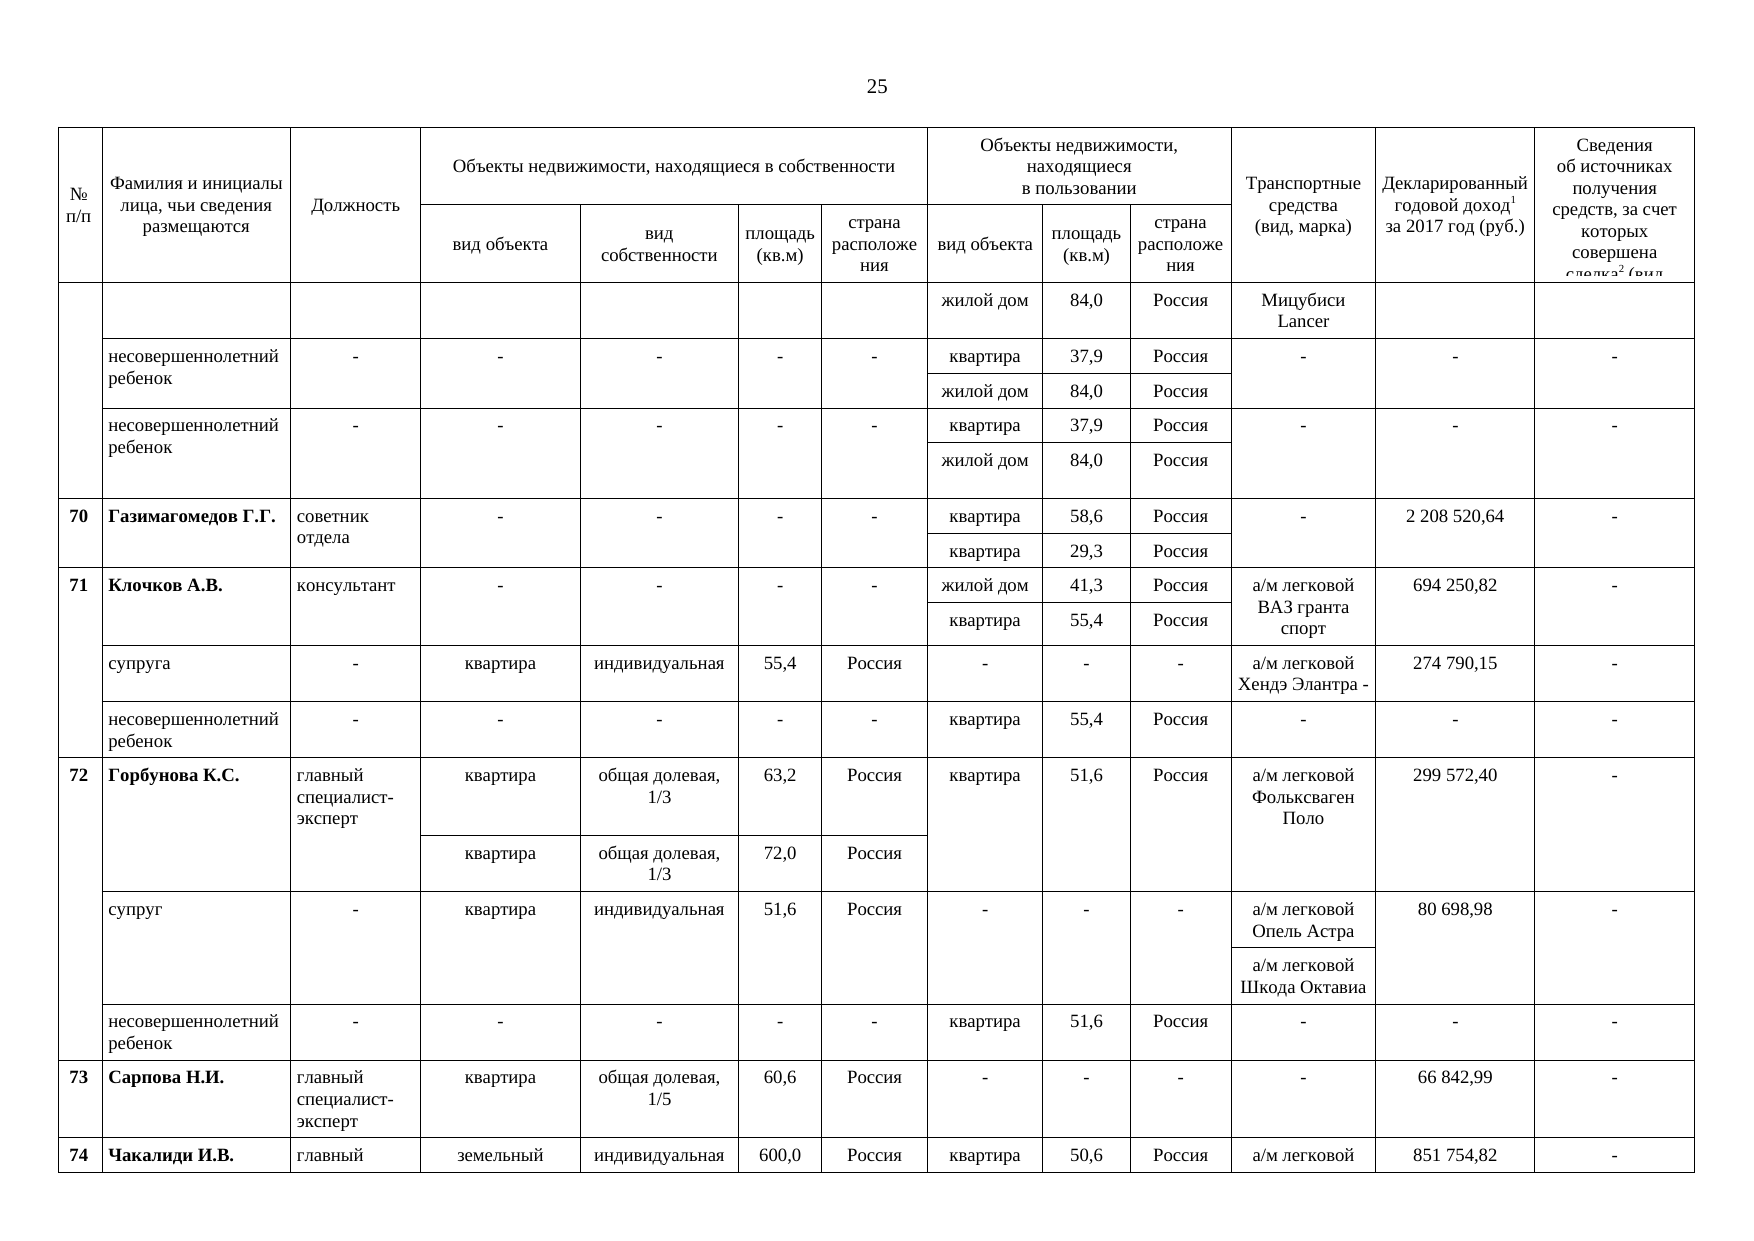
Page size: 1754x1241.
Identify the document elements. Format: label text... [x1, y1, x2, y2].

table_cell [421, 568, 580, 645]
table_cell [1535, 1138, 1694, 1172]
table_header Объекты недвижимости, находящиеся в пользовании [928, 128, 1231, 204]
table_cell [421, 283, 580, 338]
table_cell площадь (кв.м) [739, 205, 821, 282]
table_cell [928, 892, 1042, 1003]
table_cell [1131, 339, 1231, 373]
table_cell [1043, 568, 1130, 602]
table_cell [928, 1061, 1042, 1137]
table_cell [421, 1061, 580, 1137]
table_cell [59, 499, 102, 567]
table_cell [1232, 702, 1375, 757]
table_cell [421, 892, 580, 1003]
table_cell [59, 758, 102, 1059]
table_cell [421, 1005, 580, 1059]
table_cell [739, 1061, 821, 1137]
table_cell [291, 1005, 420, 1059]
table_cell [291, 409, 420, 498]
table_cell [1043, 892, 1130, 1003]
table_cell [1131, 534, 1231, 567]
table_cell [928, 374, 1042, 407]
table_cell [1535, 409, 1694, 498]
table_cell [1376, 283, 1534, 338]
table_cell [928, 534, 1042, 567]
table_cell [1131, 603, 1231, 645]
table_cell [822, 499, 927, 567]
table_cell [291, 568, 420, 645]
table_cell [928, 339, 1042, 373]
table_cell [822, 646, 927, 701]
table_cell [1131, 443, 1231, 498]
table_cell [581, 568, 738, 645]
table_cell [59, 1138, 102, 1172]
table_header Объекты недвижимости, находящиеся в собственности [421, 128, 927, 204]
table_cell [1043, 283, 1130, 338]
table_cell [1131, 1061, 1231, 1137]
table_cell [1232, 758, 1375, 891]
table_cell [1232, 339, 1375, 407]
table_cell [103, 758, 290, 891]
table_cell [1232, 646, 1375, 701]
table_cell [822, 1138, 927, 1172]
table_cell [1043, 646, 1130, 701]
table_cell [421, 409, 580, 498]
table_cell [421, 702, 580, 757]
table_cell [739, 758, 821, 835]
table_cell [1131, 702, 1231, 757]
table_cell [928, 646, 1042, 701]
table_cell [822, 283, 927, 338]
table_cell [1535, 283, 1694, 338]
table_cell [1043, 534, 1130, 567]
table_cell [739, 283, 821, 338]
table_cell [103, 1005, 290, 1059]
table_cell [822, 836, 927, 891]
table_cell площадь (кв.м) [1043, 205, 1130, 282]
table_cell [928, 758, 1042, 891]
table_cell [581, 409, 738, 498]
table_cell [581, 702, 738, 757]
table_header Фамилия и инициалы лица, чьи сведения размещаются [103, 128, 290, 282]
table_header Сведения об источниках получения средств, за счет которых совершена сделка2 (вид приобретенного имущества, источники) [1535, 128, 1694, 282]
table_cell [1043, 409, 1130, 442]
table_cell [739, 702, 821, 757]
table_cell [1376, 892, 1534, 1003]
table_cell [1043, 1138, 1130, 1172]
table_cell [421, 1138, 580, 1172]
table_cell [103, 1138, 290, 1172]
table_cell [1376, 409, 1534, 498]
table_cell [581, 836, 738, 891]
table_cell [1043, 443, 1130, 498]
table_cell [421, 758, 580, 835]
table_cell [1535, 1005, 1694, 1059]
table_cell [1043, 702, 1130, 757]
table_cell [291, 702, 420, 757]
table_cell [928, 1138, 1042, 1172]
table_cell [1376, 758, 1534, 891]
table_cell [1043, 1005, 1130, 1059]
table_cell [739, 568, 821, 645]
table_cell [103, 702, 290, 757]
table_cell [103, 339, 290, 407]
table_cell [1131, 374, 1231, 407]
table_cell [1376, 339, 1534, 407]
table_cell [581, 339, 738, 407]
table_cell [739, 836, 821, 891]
table_header Транспортные средства (вид, марка) [1232, 128, 1375, 282]
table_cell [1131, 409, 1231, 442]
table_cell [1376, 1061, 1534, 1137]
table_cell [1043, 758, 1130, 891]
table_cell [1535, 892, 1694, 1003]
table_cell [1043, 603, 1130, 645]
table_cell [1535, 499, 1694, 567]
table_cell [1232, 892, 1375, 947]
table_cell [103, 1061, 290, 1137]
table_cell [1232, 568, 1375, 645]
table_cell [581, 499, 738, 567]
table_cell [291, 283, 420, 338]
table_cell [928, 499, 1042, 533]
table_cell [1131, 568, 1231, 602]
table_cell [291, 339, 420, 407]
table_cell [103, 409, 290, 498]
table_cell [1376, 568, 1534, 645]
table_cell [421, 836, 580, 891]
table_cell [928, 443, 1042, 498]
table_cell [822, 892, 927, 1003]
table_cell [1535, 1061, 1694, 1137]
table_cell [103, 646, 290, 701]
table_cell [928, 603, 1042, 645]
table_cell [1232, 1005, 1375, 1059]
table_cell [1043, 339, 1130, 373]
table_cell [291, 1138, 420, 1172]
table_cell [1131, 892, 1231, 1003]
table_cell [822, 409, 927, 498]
table_header Декларированный годовой доход1 за 2017 год (руб.) [1376, 128, 1534, 282]
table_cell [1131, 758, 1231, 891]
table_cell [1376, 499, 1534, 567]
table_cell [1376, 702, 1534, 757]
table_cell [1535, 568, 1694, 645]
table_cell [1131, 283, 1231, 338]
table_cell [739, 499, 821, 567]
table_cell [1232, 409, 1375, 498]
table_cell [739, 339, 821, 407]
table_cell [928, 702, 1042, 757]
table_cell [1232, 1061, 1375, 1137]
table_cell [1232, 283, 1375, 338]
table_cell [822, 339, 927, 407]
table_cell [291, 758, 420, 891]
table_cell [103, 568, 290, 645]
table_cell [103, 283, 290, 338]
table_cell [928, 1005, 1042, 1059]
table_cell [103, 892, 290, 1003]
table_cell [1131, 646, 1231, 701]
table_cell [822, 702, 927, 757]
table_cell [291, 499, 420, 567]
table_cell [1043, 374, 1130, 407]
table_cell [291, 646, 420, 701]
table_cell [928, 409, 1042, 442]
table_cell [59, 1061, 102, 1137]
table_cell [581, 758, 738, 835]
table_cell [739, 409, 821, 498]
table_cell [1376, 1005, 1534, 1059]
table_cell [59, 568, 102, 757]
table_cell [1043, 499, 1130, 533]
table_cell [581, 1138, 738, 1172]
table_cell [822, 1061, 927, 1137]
table_cell вид объекта [928, 205, 1042, 282]
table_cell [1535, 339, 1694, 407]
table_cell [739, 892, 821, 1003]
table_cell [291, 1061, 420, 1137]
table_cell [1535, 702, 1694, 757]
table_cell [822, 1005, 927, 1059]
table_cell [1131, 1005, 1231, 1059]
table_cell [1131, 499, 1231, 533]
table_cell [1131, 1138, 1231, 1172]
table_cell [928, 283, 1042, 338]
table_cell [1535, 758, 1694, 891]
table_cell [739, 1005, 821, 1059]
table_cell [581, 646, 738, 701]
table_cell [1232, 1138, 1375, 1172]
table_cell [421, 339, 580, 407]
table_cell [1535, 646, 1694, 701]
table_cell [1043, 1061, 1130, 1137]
table_header Должность [291, 128, 420, 282]
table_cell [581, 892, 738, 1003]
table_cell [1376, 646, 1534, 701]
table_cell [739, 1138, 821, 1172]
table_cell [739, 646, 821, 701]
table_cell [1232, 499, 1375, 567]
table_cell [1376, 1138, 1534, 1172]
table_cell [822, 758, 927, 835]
table_cell вид объекта [421, 205, 580, 282]
table_header № п/п [59, 128, 102, 282]
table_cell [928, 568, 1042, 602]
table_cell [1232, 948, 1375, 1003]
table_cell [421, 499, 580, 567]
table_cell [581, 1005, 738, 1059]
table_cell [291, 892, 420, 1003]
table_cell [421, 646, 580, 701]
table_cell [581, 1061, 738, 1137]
table_cell страна расположения [1131, 205, 1231, 282]
table_cell вид собственности [581, 205, 738, 282]
table_cell страна расположения [822, 205, 927, 282]
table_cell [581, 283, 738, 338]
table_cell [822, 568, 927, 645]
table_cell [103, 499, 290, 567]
